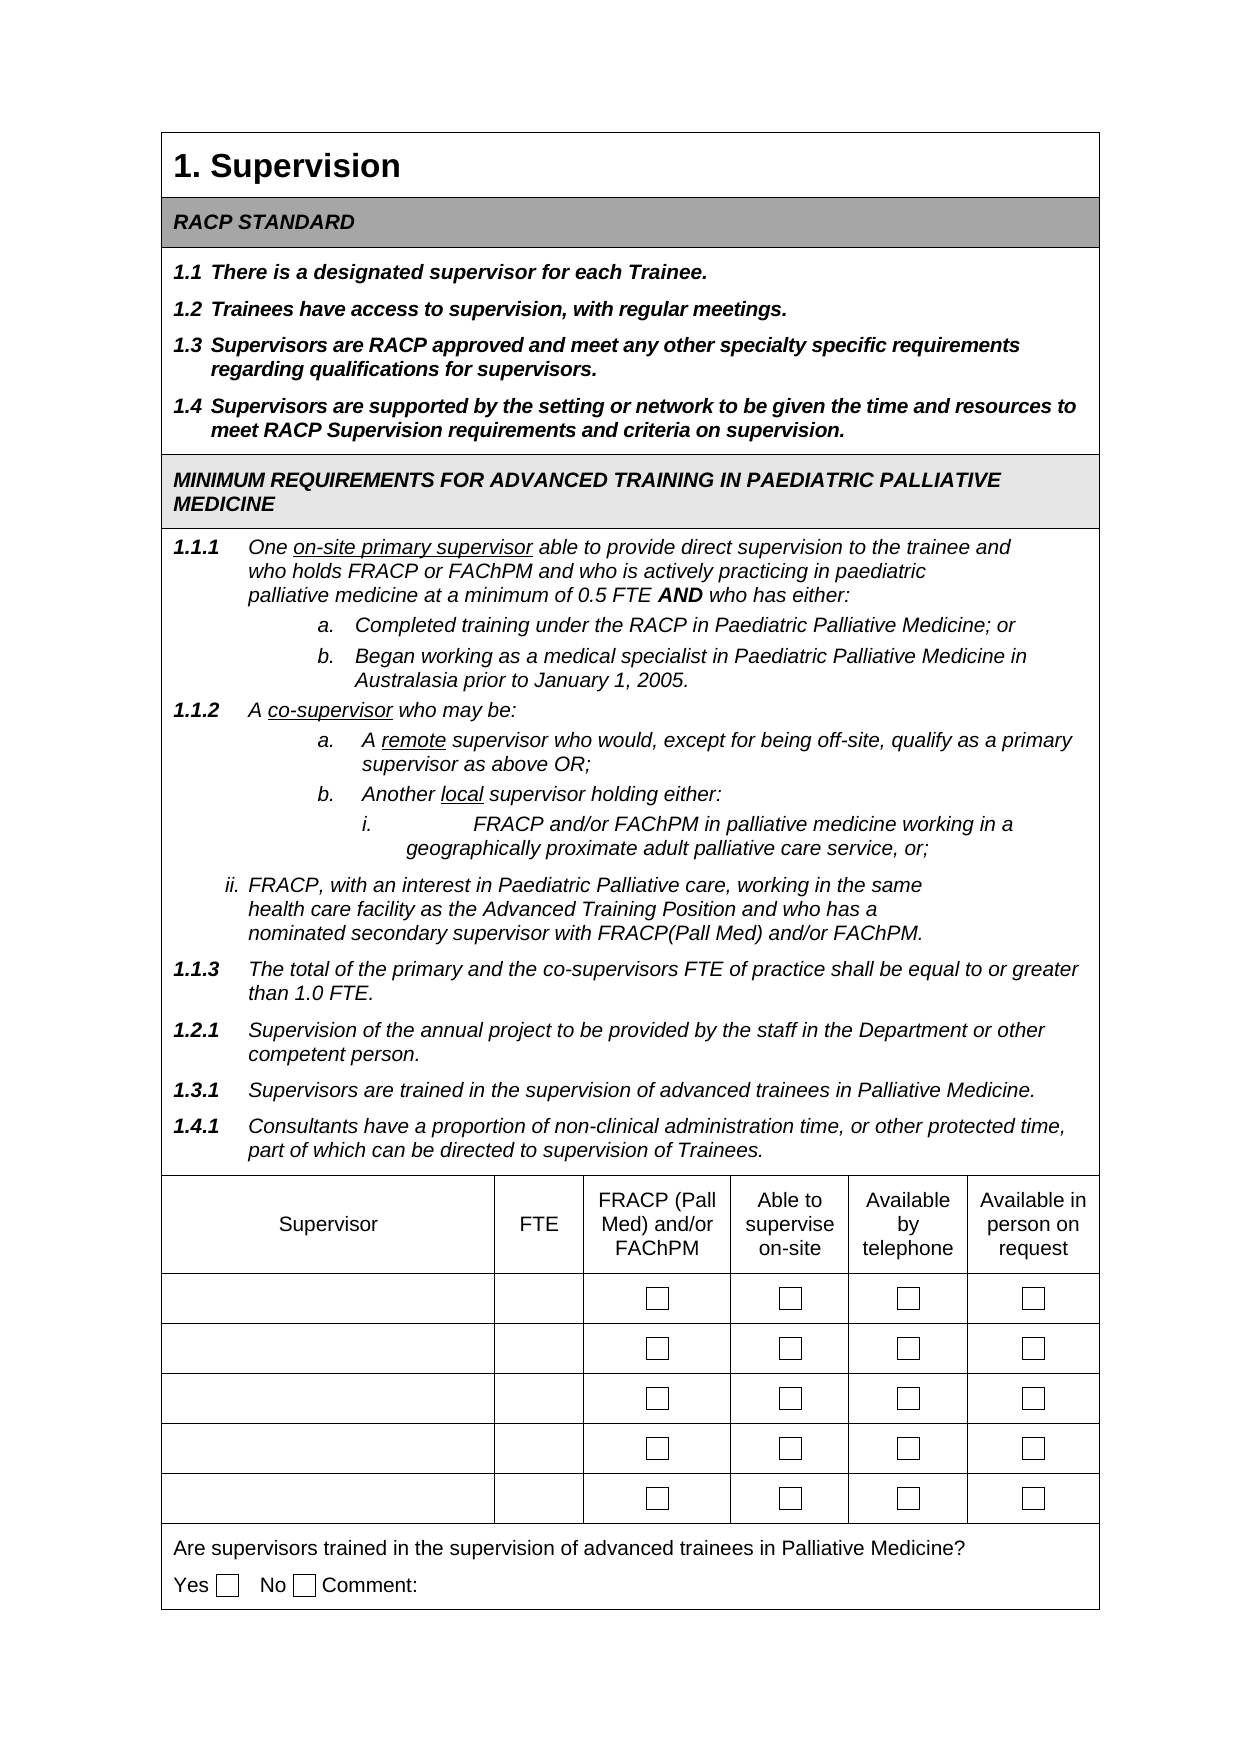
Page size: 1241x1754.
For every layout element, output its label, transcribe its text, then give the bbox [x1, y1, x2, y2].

table_cell [968, 1374, 1099, 1423]
table_cell [495, 1374, 583, 1423]
table_cell [495, 1474, 583, 1523]
table_cell [968, 1474, 1099, 1523]
table_cell [162, 1374, 494, 1423]
table_cell Available by telephone [849, 1176, 967, 1273]
table_cell [162, 1324, 494, 1373]
table_cell [731, 1474, 848, 1523]
table_cell Supervisor [162, 1176, 494, 1273]
table_cell [162, 1274, 494, 1323]
table_cell [731, 1324, 848, 1373]
table_cell [584, 1424, 730, 1473]
table_cell [495, 1324, 583, 1373]
table_cell Able to supervise on-site [731, 1176, 848, 1273]
table_cell [849, 1274, 967, 1323]
table_cell [584, 1324, 730, 1373]
table_cell MINIMUM REQUIREMENTS FOR ADVANCED TRAINING IN PAEDIATRIC PALLIATIVE MEDICINE [162, 455, 1099, 528]
table_cell 1.1.1 One on-site primary supervisor able to provide direct supervision to the trainee and who holds FRACP or FAChPM and who is actively practicing in paediatric palliative medicine at a minimum of 0.5 FTE AND who has either: Completed training under the RACP in Paediatric Palliative Medicine; or Began working as a medical specialist in Paediatric Palliative Medicine in Australasia prior to January 1, 2005. A co-supervisor who may be: A remote supervisor who would, except for being off-site, qualify as a primary supervisor as above OR; Another local supervisor holding either: FRACP and/or FAChPM in palliative medicine working in a geographically proximate adult palliative care service, or; FRACP, with an interest in Paediatric Palliative care, working in the same health care facility as the Advanced Training Position and who has a nominated secondary supervisor with FRACP(Pall Med) and/or FAChPM. 1.1.3 The total of the primary and the co-supervisors FTE of practice shall be equal to or greater than 1.0 FTE. 1.2.1 Supervision of the annual project to be provided by the staff in the Department or other competent person. 1.3.1 Supervisors are trained in the supervision of advanced trainees in Palliative Medicine. 1.4.1 Consultants have a proportion of non-clinical administration time, or other protected time, part of which can be directed to supervision of Trainees. [162, 529, 1099, 1175]
table_cell [495, 1424, 583, 1473]
table_cell [584, 1474, 730, 1523]
table_cell [968, 1274, 1099, 1323]
table_cell [731, 1374, 848, 1423]
table_cell [968, 1424, 1099, 1473]
table_cell There is a designated supervisor for each Trainee. Trainees have access to supervision, with regular meetings. Supervisors are RACP approved and meet any other specialty specific requirements regarding qualifications for supervisors. Supervisors are supported by the setting or network to be given the time and resources to meet RACP Supervision requirements and criteria on supervision. [162, 248, 1099, 454]
table_cell [584, 1374, 730, 1423]
table_cell RACP STANDARD [162, 198, 1099, 247]
table_cell [162, 1474, 494, 1523]
table_cell [968, 1324, 1099, 1373]
table_cell [731, 1274, 848, 1323]
table_cell [162, 1424, 494, 1473]
table_cell Are supervisors trained in the supervision of advanced trainees in Palliative Medicine? Yes No Comment: [162, 1524, 1099, 1609]
table_cell FRACP (Pall Med) and/or FAChPM [584, 1176, 730, 1273]
table_cell [849, 1324, 967, 1373]
table_cell [849, 1474, 967, 1523]
table_cell [849, 1424, 967, 1473]
table_header 1. Supervision [162, 133, 1099, 197]
table_cell [731, 1424, 848, 1473]
table_cell [584, 1274, 730, 1323]
table_cell FTE [495, 1176, 583, 1273]
table_cell [849, 1374, 967, 1423]
table_cell Available in person on request [968, 1176, 1099, 1273]
table_cell [495, 1274, 583, 1323]
